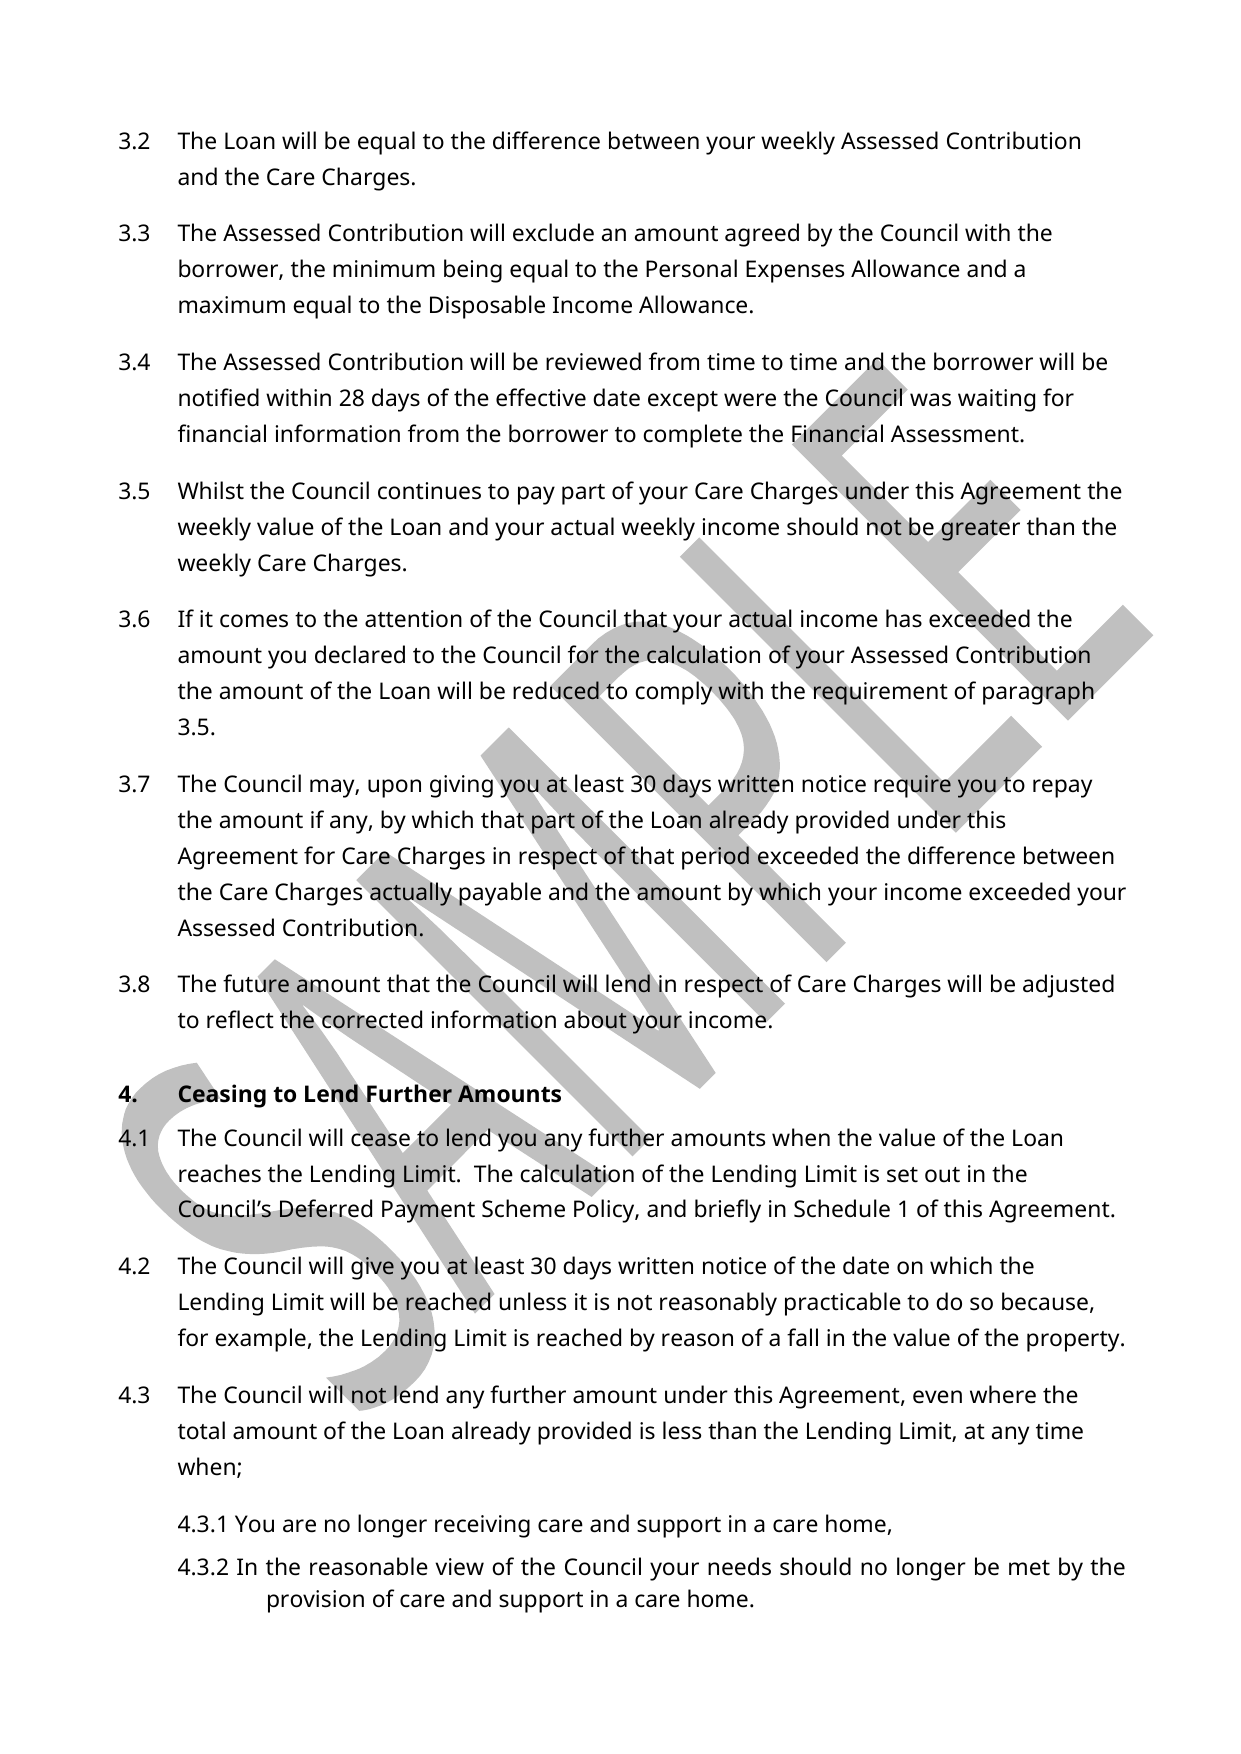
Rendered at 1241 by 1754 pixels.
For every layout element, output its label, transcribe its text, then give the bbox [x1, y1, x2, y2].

list The Council will cease to lend you any further amounts when the value of the Loan reaches the Lending Limit. The calculation of the Lending Limit is set out in the Council’s Deferred Payment Scheme Policy, and briefly in Schedule 1 of this Agreement. [118, 1122, 1128, 1225]
list The Council will give you at least 30 days written notice of the date on which the Lending Limit will be reached unless it is not reasonably practicable to do so because, for example, the Lending Limit is reached by reason of a fall in the value of the property. [118, 1250, 1128, 1353]
list If it comes to the attention of the Council that your actual income has exceeded the amount you declared to the Council for the calculation of your Assessed Contribution the amount of the Loan will be reduced to comply with the requirement of paragraph 3.5. [118, 603, 1128, 742]
list The future amount that the Council will lend in respect of Care Charges will be adjusted to reflect the corrected information about your income. [118, 968, 1128, 1036]
list The Council may, upon giving you at least 30 days written notice require you to repay the amount if any, by which that part of the Loan already provided under this Agreement for Care Charges in respect of that period exceeded the difference between the Care Charges actually payable and the amount by which your income exceeded your Assessed Contribution. [118, 768, 1128, 943]
text 4.3.2 In the reasonable view of the Council your needs should no longer be met by the provision of care and support in a care home. [177, 1551, 1128, 1614]
list Whilst the Council continues to pay part of your Care Charges under this Agreement the weekly value of the Loan and your actual weekly income should not be greater than the weekly Care Charges. [118, 475, 1128, 578]
title Ceasing to Lend Further Amounts [118, 1078, 1128, 1109]
list The Assessed Contribution will be reviewed from time to time and the borrower will be notified within 28 days of the effective date except were the Council was waiting for financial information from the borrower to complete the Financial Assessment. [118, 346, 1128, 449]
text 4.3.1 You are no longer receiving care and support in a care home, [177, 1507, 1128, 1539]
list The Assessed Contribution will exclude an amount agreed by the Council with the borrower, the minimum being equal to the Personal Expenses Allowance and a maximum equal to the Disposable Income Allowance. [118, 217, 1128, 321]
list The Loan will be equal to the difference between your weekly Assessed Contribution and the Care Charges. [118, 125, 1128, 192]
list The Council will not lend any further amount under this Agreement, even where the total amount of the Loan already provided is less than the Lending Limit, at any time when; [118, 1379, 1128, 1482]
